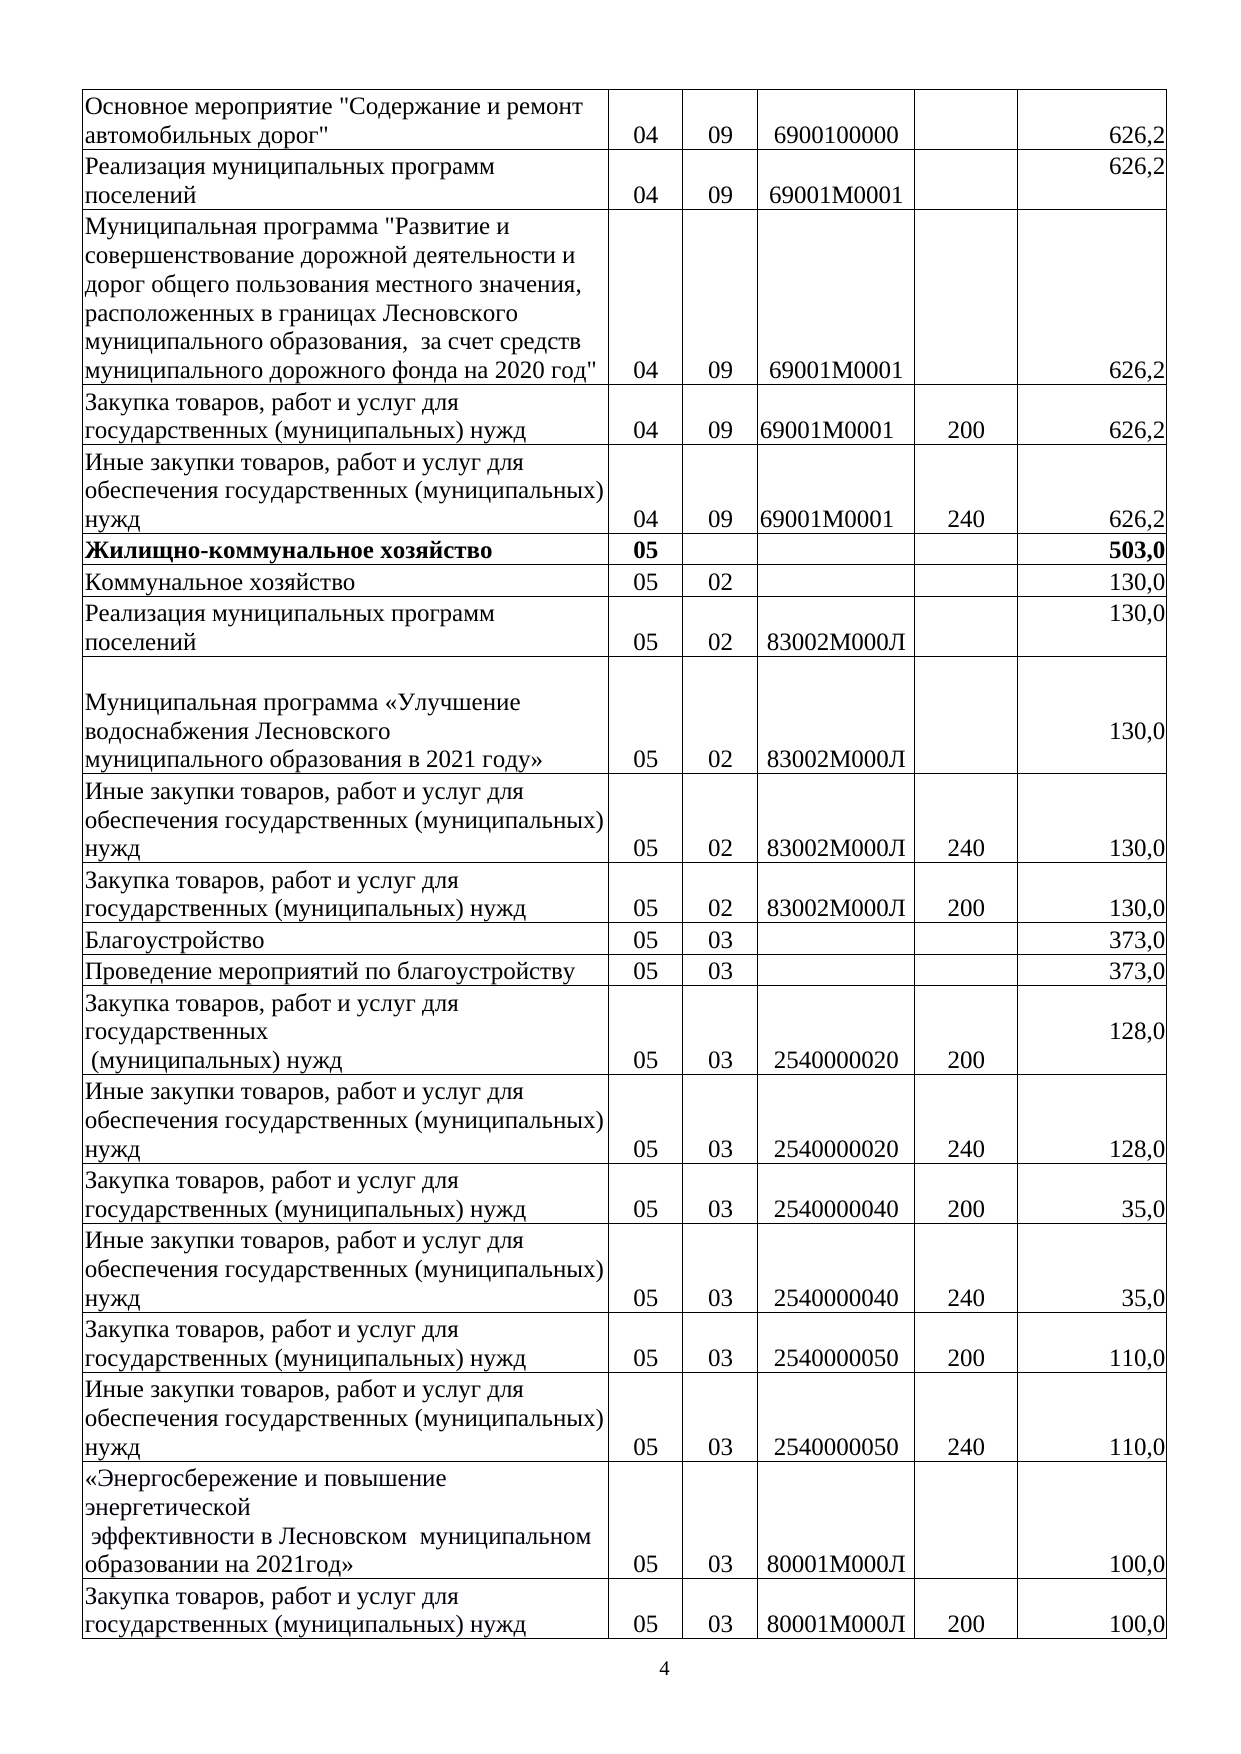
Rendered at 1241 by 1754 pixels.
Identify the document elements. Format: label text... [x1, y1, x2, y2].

table_cell Закупка товаров, работ и услуг для государственных (муниципальных) нужд [83, 1164, 608, 1223]
table_cell 240 [915, 445, 1017, 533]
table_cell 09 [683, 210, 757, 384]
table_cell [758, 534, 914, 564]
table_cell 02 [683, 774, 757, 862]
table_cell 35,0 [1018, 1164, 1166, 1223]
table_cell [915, 597, 1017, 656]
table_cell Закупка товаров, работ и услуг для государственных (муниципальных) нужд [83, 385, 608, 444]
table_cell 09 [683, 445, 757, 533]
table_cell 69001М0001 [758, 150, 914, 209]
table_cell 05 [609, 955, 682, 985]
table_cell 100,0 [1018, 1462, 1166, 1578]
table_cell Иные закупки товаров, работ и услуг для обеспечения государственных (муниципальных) нужд [83, 1075, 608, 1163]
table_cell 83002М000Л [758, 774, 914, 862]
table_cell 03 [683, 955, 757, 985]
table_cell 503,0 [1018, 534, 1166, 564]
table_cell Реализация муниципальных программ поселений [83, 150, 608, 209]
table_cell «Энергосбережение и повышение энергетической эффективности в Лесновском муниципальном образовании на 2021год» [83, 1462, 608, 1578]
table_cell [758, 923, 914, 954]
table_cell [915, 955, 1017, 985]
table_cell Закупка товаров, работ и услуг для государственных (муниципальных) нужд [83, 863, 608, 922]
table_cell 2540000040 [758, 1164, 914, 1223]
table_cell 05 [609, 657, 682, 773]
table_cell 626,2 [1018, 210, 1166, 384]
table_cell 130,0 [1018, 657, 1166, 773]
table_cell Реализация муниципальных программ поселений [83, 597, 608, 656]
table_cell 200 [915, 863, 1017, 922]
table_cell 05 [609, 774, 682, 862]
table_cell [915, 1462, 1017, 1578]
table_cell 83002М000Л [758, 863, 914, 922]
table_cell 05 [609, 1462, 682, 1578]
table_cell Закупка товаров, работ и услуг для государственных (муниципальных) нужд [83, 986, 608, 1074]
table_cell 04 [609, 90, 682, 149]
table_cell 240 [915, 1373, 1017, 1461]
table_cell Иные закупки товаров, работ и услуг для обеспечения государственных (муниципальных) нужд [83, 445, 608, 533]
table_cell 128,0 [1018, 1075, 1166, 1163]
table_cell 373,0 [1018, 955, 1166, 985]
table_cell 200 [915, 986, 1017, 1074]
table_cell 130,0 [1018, 774, 1166, 862]
table_cell 2540000050 [758, 1313, 914, 1372]
table_cell 04 [609, 150, 682, 209]
table_cell 200 [915, 1313, 1017, 1372]
table_cell [758, 955, 914, 985]
table_cell 69001М0001 [758, 210, 914, 384]
table_cell 03 [683, 1373, 757, 1461]
table_cell 05 [609, 1373, 682, 1461]
table_cell 6900100000 [758, 90, 914, 149]
table_cell 03 [683, 986, 757, 1074]
table_cell 03 [683, 1164, 757, 1223]
table_cell [915, 90, 1017, 149]
table_cell 05 [609, 1224, 682, 1312]
table_cell 35,0 [1018, 1224, 1166, 1312]
table_cell 05 [609, 923, 682, 954]
table_cell 69001М0001 [758, 385, 914, 444]
table_cell 05 [609, 565, 682, 596]
table_cell 626,2 [1018, 90, 1166, 149]
table_cell 2540000020 [758, 1075, 914, 1163]
table_cell 05 [609, 986, 682, 1074]
table_cell 100,0 [1018, 1579, 1166, 1638]
table_cell 110,0 [1018, 1313, 1166, 1372]
table_cell 130,0 [1018, 565, 1166, 596]
table_cell 2540000050 [758, 1373, 914, 1461]
table_cell 240 [915, 1224, 1017, 1312]
table_cell 03 [683, 1313, 757, 1372]
table_cell 04 [609, 210, 682, 384]
table_cell 09 [683, 90, 757, 149]
table_cell Иные закупки товаров, работ и услуг для обеспечения государственных (муниципальных) нужд [83, 1373, 608, 1461]
table_cell 130,0 [1018, 597, 1166, 656]
table_cell 110,0 [1018, 1373, 1166, 1461]
table_cell 05 [609, 1313, 682, 1372]
table_cell Благоустройство [83, 923, 608, 954]
table_cell 200 [915, 1579, 1017, 1638]
table_cell 130,0 [1018, 863, 1166, 922]
table_cell 80001М000Л [758, 1579, 914, 1638]
table_cell 2540000040 [758, 1224, 914, 1312]
table_cell Коммунальное хозяйство [83, 565, 608, 596]
table_cell Иные закупки товаров, работ и услуг для обеспечения государственных (муниципальных) нужд [83, 1224, 608, 1312]
table_cell 69001М0001 [758, 445, 914, 533]
table_cell 200 [915, 1164, 1017, 1223]
table_cell 200 [915, 385, 1017, 444]
table_cell 04 [609, 445, 682, 533]
table_cell [683, 534, 757, 564]
table_cell 05 [609, 1075, 682, 1163]
table_cell 02 [683, 863, 757, 922]
table_cell [915, 150, 1017, 209]
table_cell Иные закупки товаров, работ и услуг для обеспечения государственных (муниципальных) нужд [83, 774, 608, 862]
table_cell Проведение мероприятий по благоустройству [83, 955, 608, 985]
table_cell Муниципальная программа «Улучшение водоснабжения Лесновского муниципального образования в 2021 году» [83, 657, 608, 773]
table_cell [915, 210, 1017, 384]
table_cell 05 [609, 1579, 682, 1638]
table_cell 626,2 [1018, 150, 1166, 209]
table_cell 03 [683, 1462, 757, 1578]
table_cell 09 [683, 385, 757, 444]
table_cell 05 [609, 534, 682, 564]
table_cell 04 [609, 385, 682, 444]
table_cell Основное мероприятие "Содержание и ремонт автомобильных дорог" [83, 90, 608, 149]
table_cell 240 [915, 774, 1017, 862]
table_cell 02 [683, 597, 757, 656]
table_cell 626,2 [1018, 385, 1166, 444]
table_cell 373,0 [1018, 923, 1166, 954]
table_cell [915, 565, 1017, 596]
table_cell 83002М000Л [758, 657, 914, 773]
table_cell 03 [683, 1075, 757, 1163]
table_cell 80001М000Л [758, 1462, 914, 1578]
table_cell 05 [609, 597, 682, 656]
table_cell [915, 657, 1017, 773]
table_cell 626,2 [1018, 445, 1166, 533]
table_cell 02 [683, 565, 757, 596]
table_cell 05 [609, 1164, 682, 1223]
table_cell 03 [683, 1224, 757, 1312]
table_cell [758, 565, 914, 596]
table_cell 83002М000Л [758, 597, 914, 656]
table_cell 03 [683, 1579, 757, 1638]
table_cell 05 [609, 863, 682, 922]
table_cell [915, 534, 1017, 564]
table_cell 240 [915, 1075, 1017, 1163]
table_cell Закупка товаров, работ и услуг для государственных (муниципальных) нужд [83, 1313, 608, 1372]
table_cell [915, 923, 1017, 954]
table_cell 128,0 [1018, 986, 1166, 1074]
table_cell Муниципальная программа "Развитие и совершенствование дорожной деятельности и дорог общего пользования местного значения, расположенных в границах Лесновского муниципального образования, за счет средств муниципального дорожного фонда на 2020 год" [83, 210, 608, 384]
table_cell 02 [683, 657, 757, 773]
table_cell 09 [683, 150, 757, 209]
table_cell Закупка товаров, работ и услуг для государственных (муниципальных) нужд [83, 1579, 608, 1638]
table_cell 03 [683, 923, 757, 954]
table_cell 2540000020 [758, 986, 914, 1074]
table_cell Жилищно-коммунальное хозяйство [83, 534, 608, 564]
